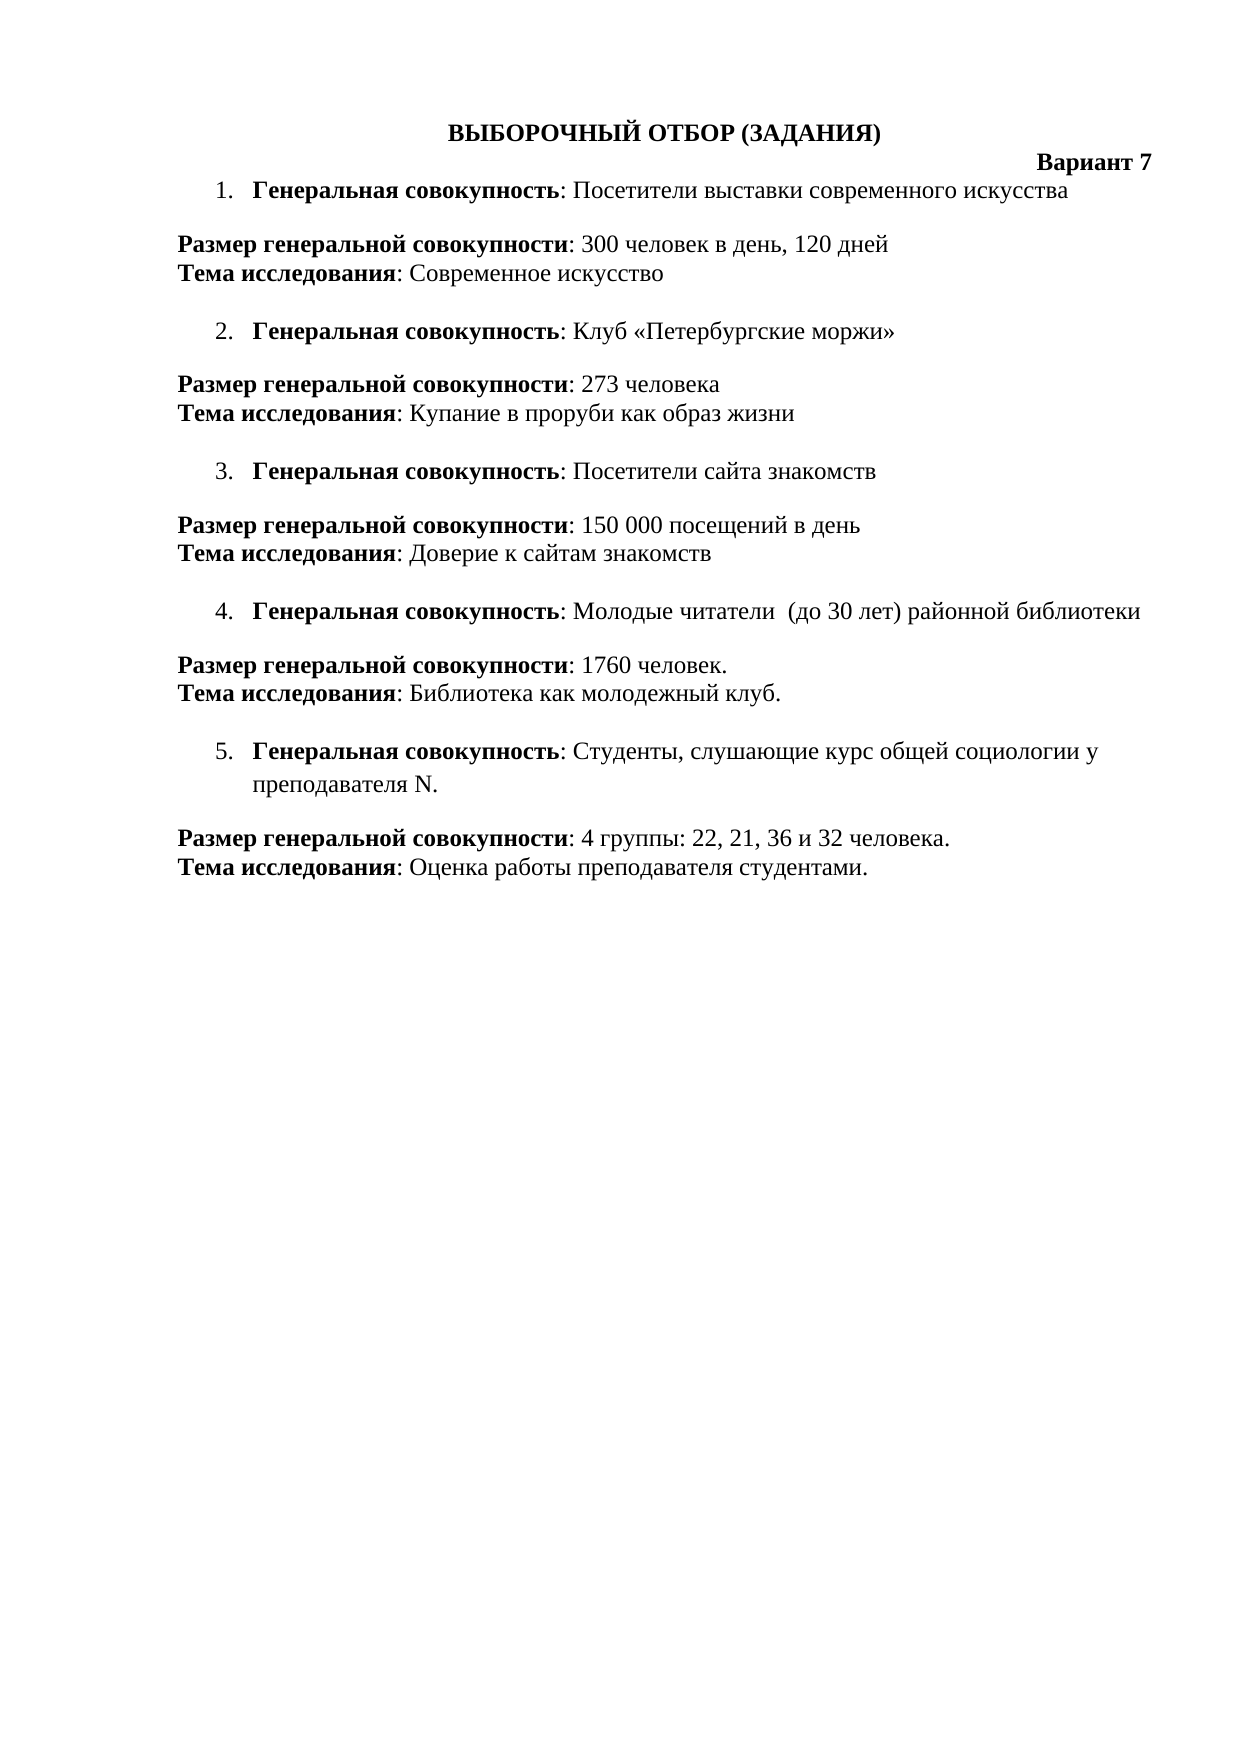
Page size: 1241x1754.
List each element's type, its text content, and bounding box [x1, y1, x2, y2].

text Размер генеральной совокупности: 4 группы: 22, 21, 36 и 32 человека. [177, 823, 1152, 852]
text Вариант 7 [177, 147, 1152, 176]
text Размер генеральной совокупности: 1760 человек. [177, 650, 1152, 678]
text ВЫБОРОЧНЫЙ ОТБОР (ЗАДАНИЯ) [177, 118, 1152, 147]
text Тема исследования: Купание в проруби как образ жизни [177, 398, 1152, 427]
text Размер генеральной совокупности: 273 человека [177, 369, 1152, 398]
text Тема исследования: Оценка работы преподавателя студентами. [177, 852, 1152, 880]
text Размер генеральной совокупности: 150 000 посещений в день [177, 510, 1152, 538]
list Генеральная совокупность: Посетители выставки современного искусства [215, 176, 1152, 204]
text Размер генеральной совокупности: 300 человек в день, 120 дней [177, 229, 1152, 258]
list Генеральная совокупность: Посетители сайта знакомств [215, 456, 1152, 484]
text Тема исследования: Доверие к сайтам знакомств [177, 538, 1152, 567]
text Тема исследования: Библиотека как молодежный клуб. [177, 678, 1152, 707]
list Генеральная совокупность: Студенты, слушающие курс общей социологии у преподавателя N. [215, 736, 1152, 798]
list Генеральная совокупность: Клуб «Петербургские моржи» [215, 316, 1152, 344]
list Генеральная совокупность: Молодые читатели (до 30 лет) районной библиотеки [215, 596, 1152, 625]
text Тема исследования: Современное искусство [177, 258, 1152, 287]
